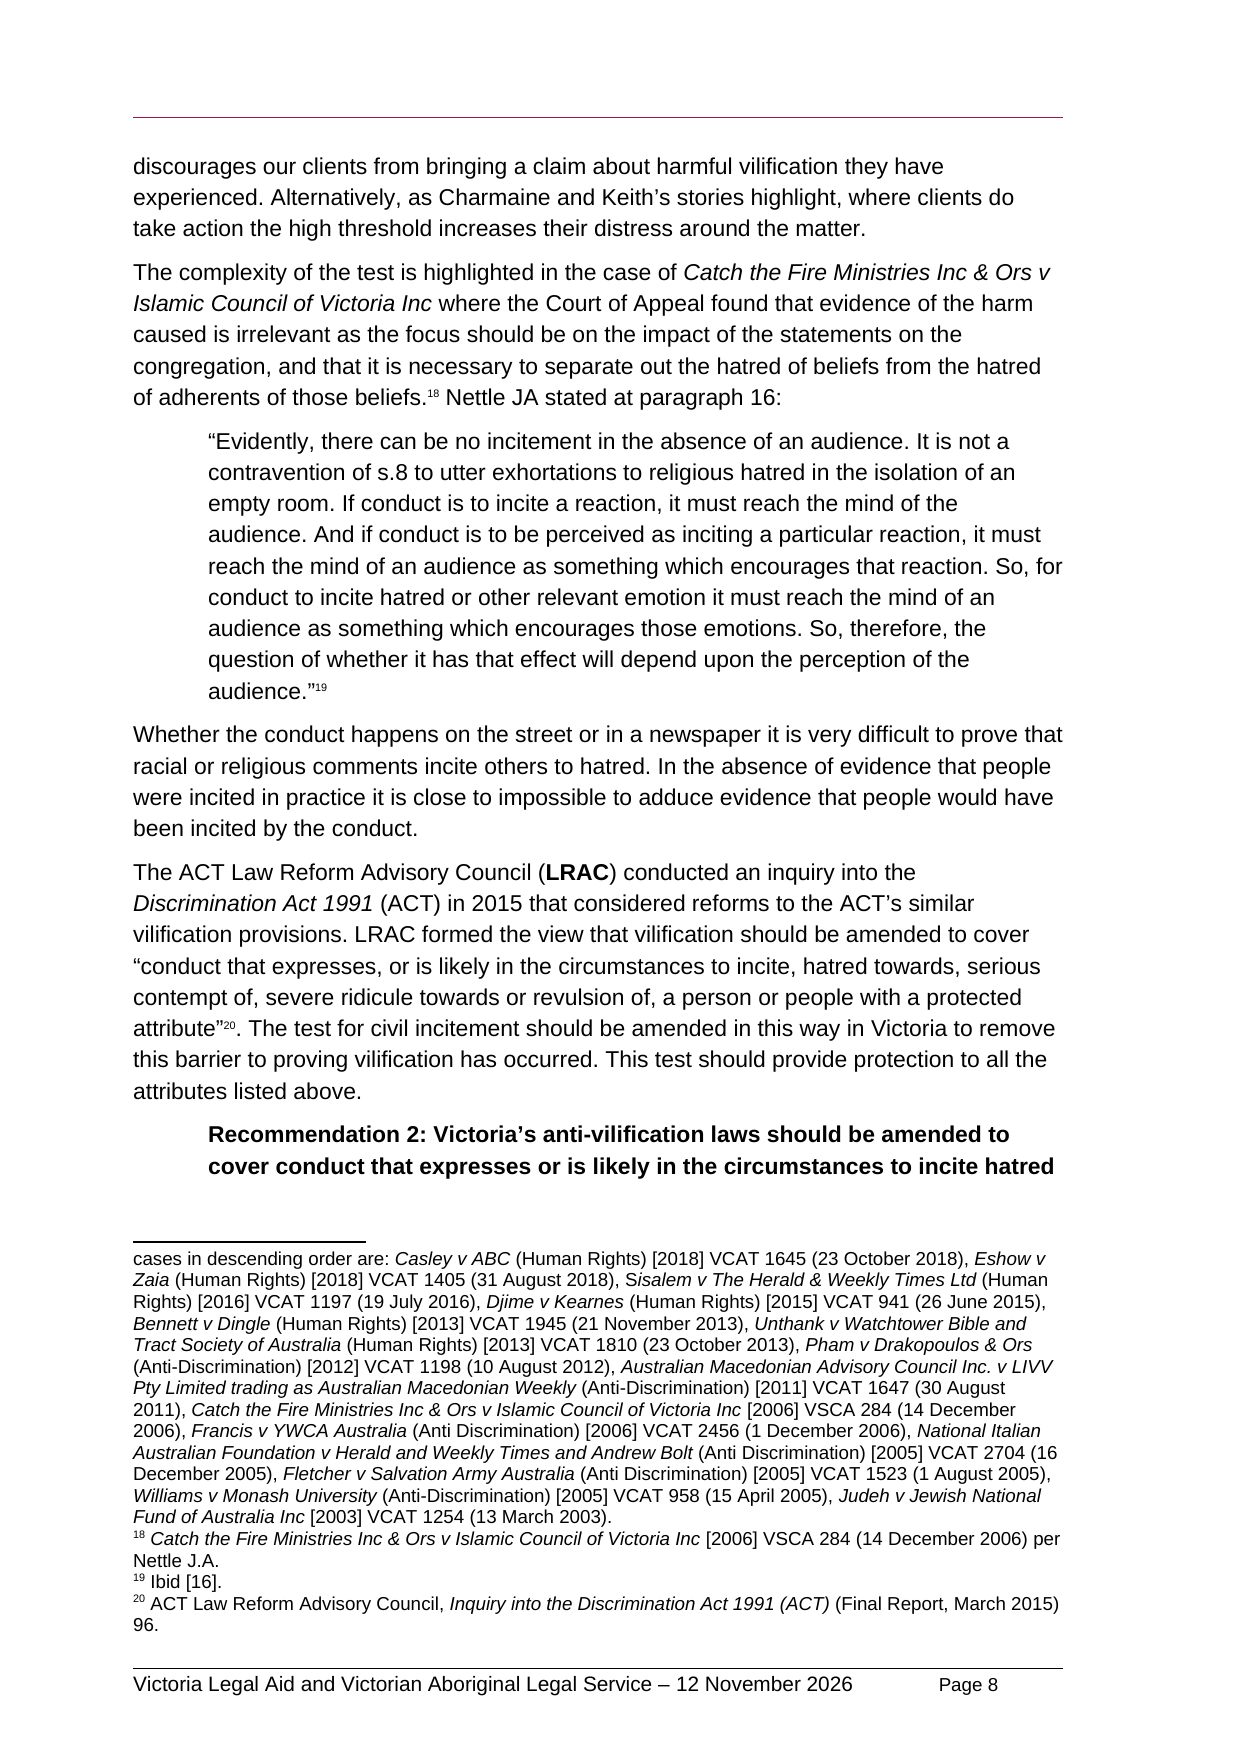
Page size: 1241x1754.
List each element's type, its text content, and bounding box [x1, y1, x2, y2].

text “Evidently, there can be no incitement in the absence of an audience. It is not a contravention of s.8 to utter exhortations to religious hatred in the isolation of an empty room. If conduct is to incite a reaction, it must reach the mind of the audience. And if conduct is to be perceived as inciting a particular reaction, it must reach the mind of an audience as something which encourages that reaction. So, for conduct to incite hatred or other relevant emotion it must reach the mind of an audience as something which encourages those emotions. So, therefore, the question of whether it has that effect will depend upon the perception of the audience.” [208, 423, 1063, 704]
text The complexity of the test is highlighted in the case of Catch the Fire Ministries Inc & Ors v Islamic Council of Victoria Inc where the Court of Appeal found that evidence of the harm caused is irrelevant as the focus should be on the impact of the statements on the congregation, and that it is necessary to separate out the hatred of beliefs from the hatred of adherents of those beliefs. Nettle JA stated at paragraph 16: [133, 254, 1063, 410]
text Recommendation 2: Victoria’s anti-vilification laws should be amended to cover conduct that expresses or is likely in the circumstances to incite hatred towards, serious contempt of, severe ridicule towards or revulsion of, a person or people with a protected attribute. [208, 1116, 1063, 1179]
text Whether the conduct happens on the street or in a newspaper it is very difficult to prove that racial or religious comments incite others to hatred. In the absence of evidence that people were incited in practice it is close to impossible to adduce evidence that people would have been incited by the conduct. [133, 716, 1063, 841]
text The ACT Law Reform Advisory Council (LRAC) conducted an inquiry into the Discrimination Act 1991 (ACT) in 2015 that considered reforms to the ACT’s similar vilification provisions. LRAC formed the view that vilification should be amended to cover “conduct that expresses, or is likely in the circumstances to incite, hatred towards, serious contempt of, severe ridicule towards or revulsion of, a person or people with a protected attribute”. The test for civil incitement should be amended in this way in Victoria to remove this barrier to proving vilification has occurred. This test should provide protection to all the attributes listed above. [133, 854, 1063, 1104]
